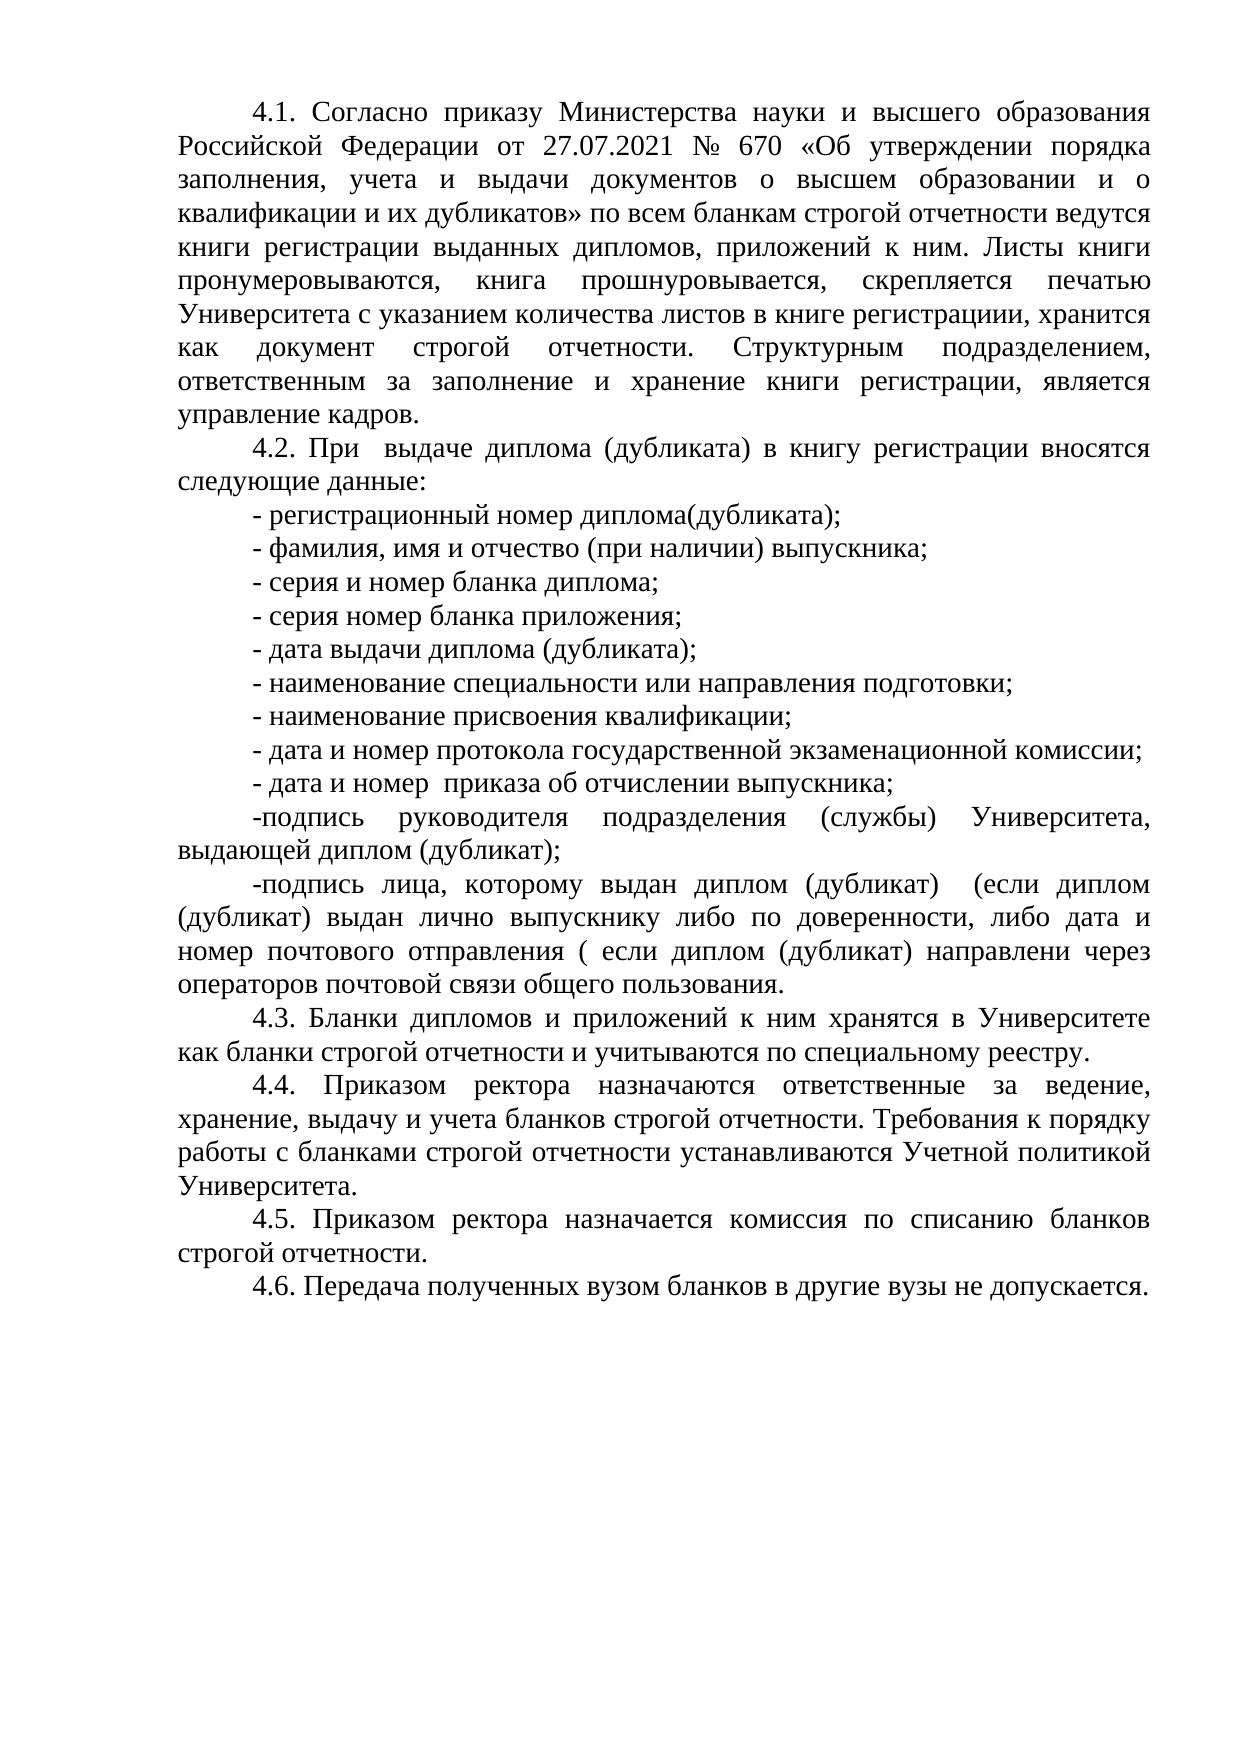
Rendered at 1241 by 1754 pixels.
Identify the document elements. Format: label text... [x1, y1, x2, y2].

text - дата и номер протокола государственной экзаменационной комиссии; [177, 732, 1152, 765]
text 4.5. Приказом ректора назначается комиссия по списанию бланков строгой отчетности. [177, 1201, 1152, 1268]
text 4.1. Согласно приказу Министерства науки и высшего образования Российской Федерации от 27.07.2021 № 670 «Об утверждении порядка заполнения, учета и выдачи документов о высшем образовании и о квалификации и их дубликатов» по всем бланкам строгой отчетности ведутся книги регистрации выданных дипломов, приложений к ним. Листы книги пронумеровываются, книга прошнуровывается, скрепляется печатью Университета с указанием количества листов в книге регистрациии, хранится как документ строгой отчетности. Структурным подразделением, ответственным за заполнение и хранение книги регистрации, является управление кадров. [177, 94, 1152, 430]
text -подпись лица, которому выдан диплом (дубликат) (если диплом (дубликат) выдан лично выпускнику либо по доверенности, либо дата и номер почтового отправления ( если диплом (дубликат) направлени через операторов почтовой связи общего пользования. [177, 866, 1152, 1000]
text - наименование специальности или направления подготовки; [177, 665, 1152, 698]
text - фамилия, имя и отчество (при наличии) выпускника; [177, 531, 1152, 564]
text 4.3. Бланки дипломов и приложений к ним хранятся в Университете как бланки строгой отчетности и учитываются по специальному реестру. [177, 1000, 1152, 1067]
text - наименование присвоения квалификации; [177, 698, 1152, 732]
text -подпись руководителя подразделения (службы) Университета, выдающей диплом (дубликат); [177, 799, 1152, 866]
text - дата выдачи диплома (дубликата); [177, 631, 1152, 665]
text 4.6. Передача полученных вузом бланков в другие вузы не допускается. [177, 1268, 1152, 1302]
text - регистрационный номер диплома(дубликата); [177, 497, 1152, 531]
text 4.2. При выдаче диплома (дубликата) в книгу регистрации вносятся следующие данные: [177, 430, 1152, 497]
text - дата и номер приказа об отчислении выпускника; [177, 765, 1152, 799]
text 4.4. Приказом ректора назначаются ответственные за ведение, хранение, выдачу и учета бланков строгой отчетности. Требования к порядку работы с бланками строгой отчетности устанавливаются Учетной политикой Университета. [177, 1067, 1152, 1201]
text - серия номер бланка приложения; [177, 598, 1152, 631]
text - серия и номер бланка диплома; [177, 564, 1152, 598]
